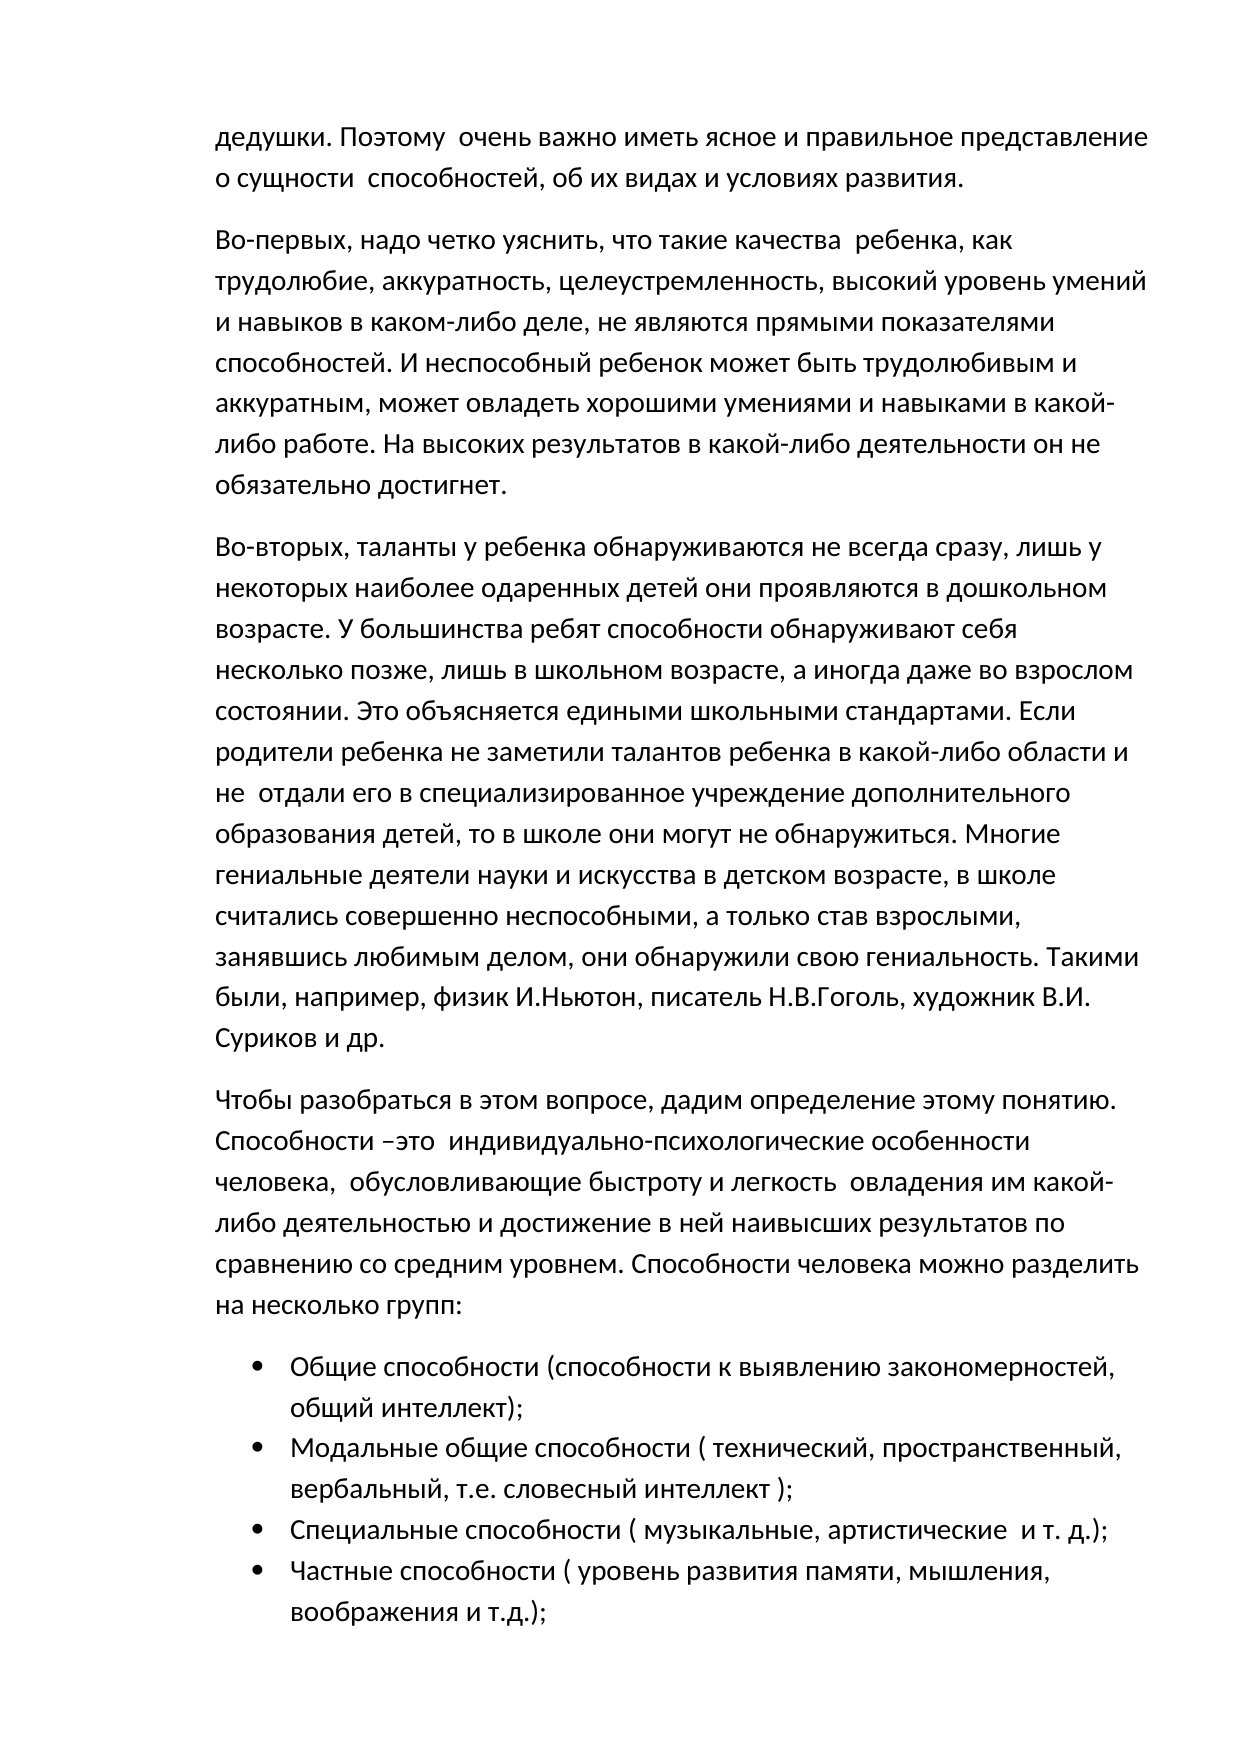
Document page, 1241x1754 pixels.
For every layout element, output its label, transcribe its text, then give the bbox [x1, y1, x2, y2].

text Чтобы разобраться в этом вопросе, дадим определение этому понятию. Способности –это индивидуально-психологические особенности человека, обусловливающие быстроту и легкость овладения им какой-либо деятельностью и достижение в ней наивысших результатов по сравнению со средним уровнем. Способности человека можно разделить на несколько групп: [215, 1081, 1152, 1322]
list Частные способности ( уровень развития памяти, мышления, воображения и т.д.); [252, 1552, 1152, 1629]
list Специальные способности ( музыкальные, артистические и т. д.); [252, 1511, 1152, 1547]
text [215, 118, 1152, 195]
text Во-вторых, таланты у ребенка обнаруживаются не всегда сразу, лишь у некоторых наиболее одаренных детей они проявляются в дошкольном возрасте. У большинства ребят способности обнаруживают себя несколько позже, лишь в школьном возрасте, а иногда даже во взрослом состоянии. Это объясняется едиными школьными стандартами. Если родители ребенка не заметили талантов ребенка в какой-либо области и не отдали его в специализированное учреждение дополнительного образования детей, то в школе они могут не обнаружиться. Многие гениальные деятели науки и искусства в детском возрасте, в школе считались совершенно неспособными, а только став взрослыми, занявшись любимым делом, они обнаружили свою гениальность. Такими были, например, физик И.Ньютон, писатель Н.В.Гоголь, художник В.И. Суриков и др. [215, 528, 1152, 1055]
list Общие способности (способности к выявлению закономерностей, общий интеллект); [252, 1348, 1152, 1424]
text Во-первых, надо четко уяснить, что такие качества ребенка, как трудолюбие, аккуратность, целеустремленность, высокий уровень умений и навыков в каком-либо деле, не являются прямыми показателями способностей. И неспособный ребенок может быть трудолюбивым и аккуратным, может овладеть хорошими умениями и навыками в какой-либо работе. На высоких результатов в какой-либо деятельности он не обязательно достигнет. [215, 221, 1152, 502]
list Модальные общие способности ( технический, пространственный, вербальный, т.е. словесный интеллект ); [252, 1429, 1152, 1506]
